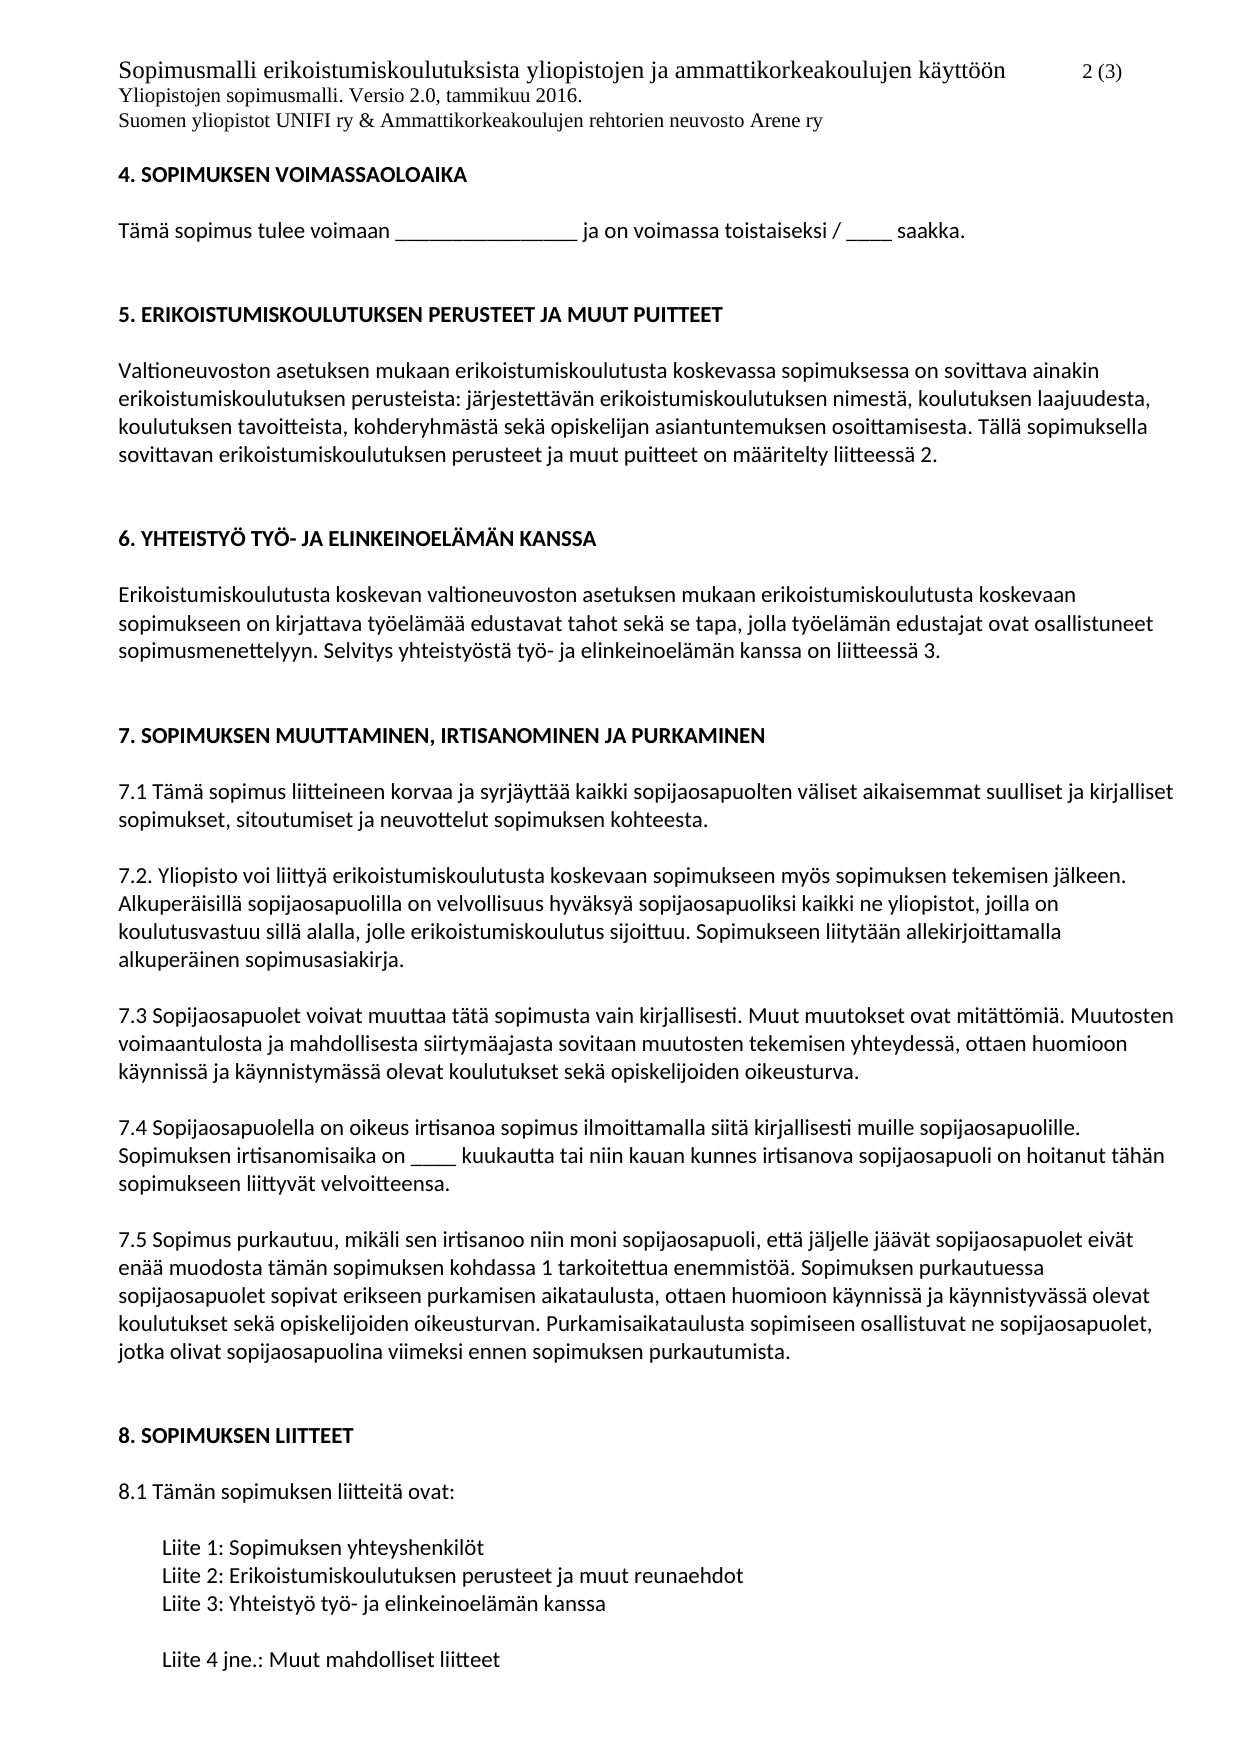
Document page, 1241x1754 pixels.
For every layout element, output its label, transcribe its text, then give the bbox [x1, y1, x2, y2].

text 5. ERIKOISTUMISKOULUTUKSEN PERUSTEET JA MUUT PUITTEET [118, 300, 1181, 328]
text Liite 4 jne.: Muut mahdolliset liitteet [118, 1645, 1181, 1673]
text 4. SOPIMUKSEN VOIMASSAOLOAIKA [118, 160, 1181, 188]
text Liite 2: Erikoistumiskoulutuksen perusteet ja muut reunaehdot [118, 1561, 1181, 1589]
text Tämä sopimus tulee voimaan ________________ ja on voimassa toistaiseksi / ____ saakka. [118, 216, 1181, 244]
text Liite 1: Sopimuksen yhteyshenkilöt [118, 1533, 1181, 1561]
text 7.2. Yliopisto voi liittyä erikoistumiskoulutusta koskevaan sopimukseen myös sopimuksen tekemisen jälkeen. Alkuperäisillä sopijaosapuolilla on velvollisuus hyväksyä sopijaosapuoliksi kaikki ne yliopistot, joilla on koulutusvastuu sillä alalla, jolle erikoistumiskoulutus sijoittuu. Sopimukseen liitytään allekirjoittamalla alkuperäinen sopimusasiakirja. [118, 861, 1181, 973]
text 7.1 Tämä sopimus liitteineen korvaa ja syrjäyttää kaikki sopijaosapuolten väliset aikaisemmat suulliset ja kirjalliset sopimukset, sitoutumiset ja neuvottelut sopimuksen kohteesta. [118, 777, 1181, 833]
text 7.5 Sopimus purkautuu, mikäli sen irtisanoo niin moni sopijaosapuoli, että jäljelle jäävät sopijaosapuolet eivät enää muodosta tämän sopimuksen kohdassa 1 tarkoitettua enemmistöä. Sopimuksen purkautuessa sopijaosapuolet sopivat erikseen purkamisen aikataulusta, ottaen huomioon käynnissä ja käynnistyvässä olevat koulutukset sekä opiskelijoiden oikeusturvan. Purkamisaikataulusta sopimiseen osallistuvat ne sopijaosapuolet, jotka olivat sopijaosapuolina viimeksi ennen sopimuksen purkautumista. [118, 1225, 1181, 1365]
text Liite 3: Yhteistyö työ- ja elinkeinoelämän kanssa [118, 1589, 1181, 1617]
text 6. YHTEISTYÖ TYÖ- JA ELINKEINOELÄMÄN KANSSA [118, 524, 1181, 553]
text 8.1 Tämän sopimuksen liitteitä ovat: [118, 1477, 1181, 1505]
text 7.4 Sopijaosapuolella on oikeus irtisanoa sopimus ilmoittamalla siitä kirjallisesti muille sopijaosapuolille. Sopimuksen irtisanomisaika on ____ kuukautta tai niin kauan kunnes irtisanova sopijaosapuoli on hoitanut tähän sopimukseen liittyvät velvoitteensa. [118, 1113, 1181, 1197]
text Erikoistumiskoulutusta koskevan valtioneuvoston asetuksen mukaan erikoistumiskoulutusta koskevaan sopimukseen on kirjattava työelämää edustavat tahot sekä se tapa, jolla työelämän edustajat ovat osallistuneet sopimusmenettelyyn. Selvitys yhteistyöstä työ- ja elinkeinoelämän kanssa on liitteessä 3. [118, 581, 1181, 665]
text Valtioneuvoston asetuksen mukaan erikoistumiskoulutusta koskevassa sopimuksessa on sovittava ainakin erikoistumiskoulutuksen perusteista: järjestettävän erikoistumiskoulutuksen nimestä, koulutuksen laajuudesta, koulutuksen tavoitteista, kohderyhmästä sekä opiskelijan asiantuntemuksen osoittamisesta. Tällä sopimuksella sovittavan erikoistumiskoulutuksen perusteet ja muut puitteet on määritelty liitteessä 2. [118, 356, 1181, 468]
text 7. SOPIMUKSEN MUUTTAMINEN, IRTISANOMINEN JA PURKAMINEN [118, 721, 1181, 749]
text 7.3 Sopijaosapuolet voivat muuttaa tätä sopimusta vain kirjallisesti. Muut muutokset ovat mitättömiä. Muutosten voimaantulosta ja mahdollisesta siirtymäajasta sovitaan muutosten tekemisen yhteydessä, ottaen huomioon käynnissä ja käynnistymässä olevat koulutukset sekä opiskelijoiden oikeusturva. [118, 1001, 1181, 1085]
text 8. SOPIMUKSEN LIITTEET [118, 1421, 1181, 1449]
